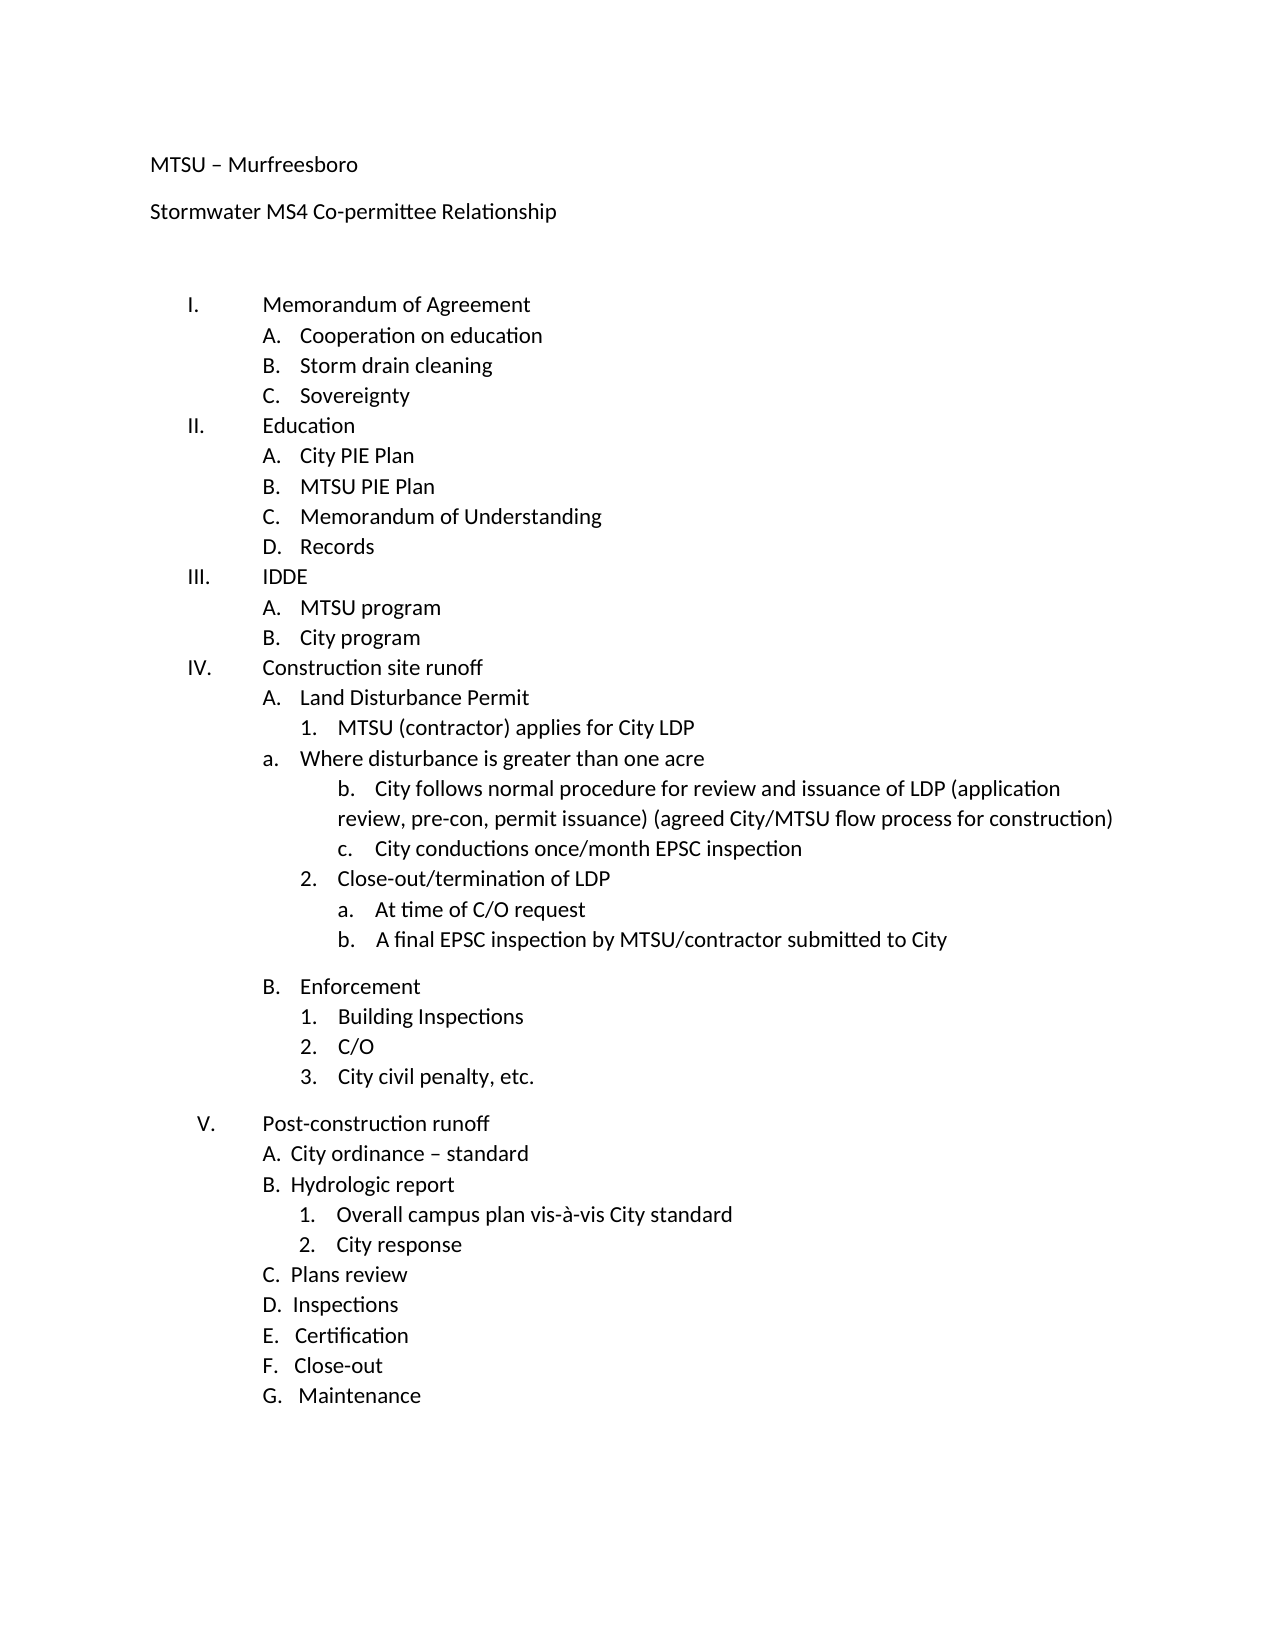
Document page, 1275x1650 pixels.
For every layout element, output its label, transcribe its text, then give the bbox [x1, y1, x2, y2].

list City follows normal procedure for review and issuance of LDP (application review, pre-con, permit issuance) (agreed City/MTSU flow process for construction) [337, 774, 1125, 832]
list Records [262, 532, 1125, 560]
list City conductions once/month EPSC inspection [337, 834, 1125, 862]
list Land Disturbance Permit [262, 683, 1125, 711]
list Memorandum of Understanding [262, 502, 1125, 530]
text MTSU – Murfreesboro [150, 150, 1125, 178]
text Stormwater MS4 Co-permittee Relationship [150, 197, 1125, 225]
list IDDE [187, 562, 1125, 591]
list City program [262, 623, 1125, 651]
list Where disturbance is greater than one acre [225, 744, 1125, 772]
text V. Post-construction runoff A. City ordinance – standard B. Hydrologic report 1. Overall campus plan vis-à-vis City standard 2. City response C. Plans review D. Inspections E. Certification F. Close-out G. Maintenance [197, 1109, 1125, 1409]
list MTSU PIE Plan [262, 472, 1125, 500]
list City PIE Plan [262, 442, 1125, 470]
text B. Enforcement 1. Building Inspections 2. C/O 3. City civil penalty, etc. [262, 972, 1125, 1091]
list Education [187, 411, 1125, 439]
list MTSU program [262, 593, 1125, 621]
list Memorandum of Agreement A. Cooperation on education B. Storm drain cleaning C. Sovereignty [187, 291, 1125, 409]
list b. A final EPSC inspection by MTSU/contractor submitted to City [337, 925, 1125, 953]
list MTSU (contractor) applies for City LDP [300, 713, 1125, 742]
list Construction site runoff [187, 653, 1125, 681]
list Close-out/termination of LDP a. At time of C/O request [300, 864, 1125, 923]
